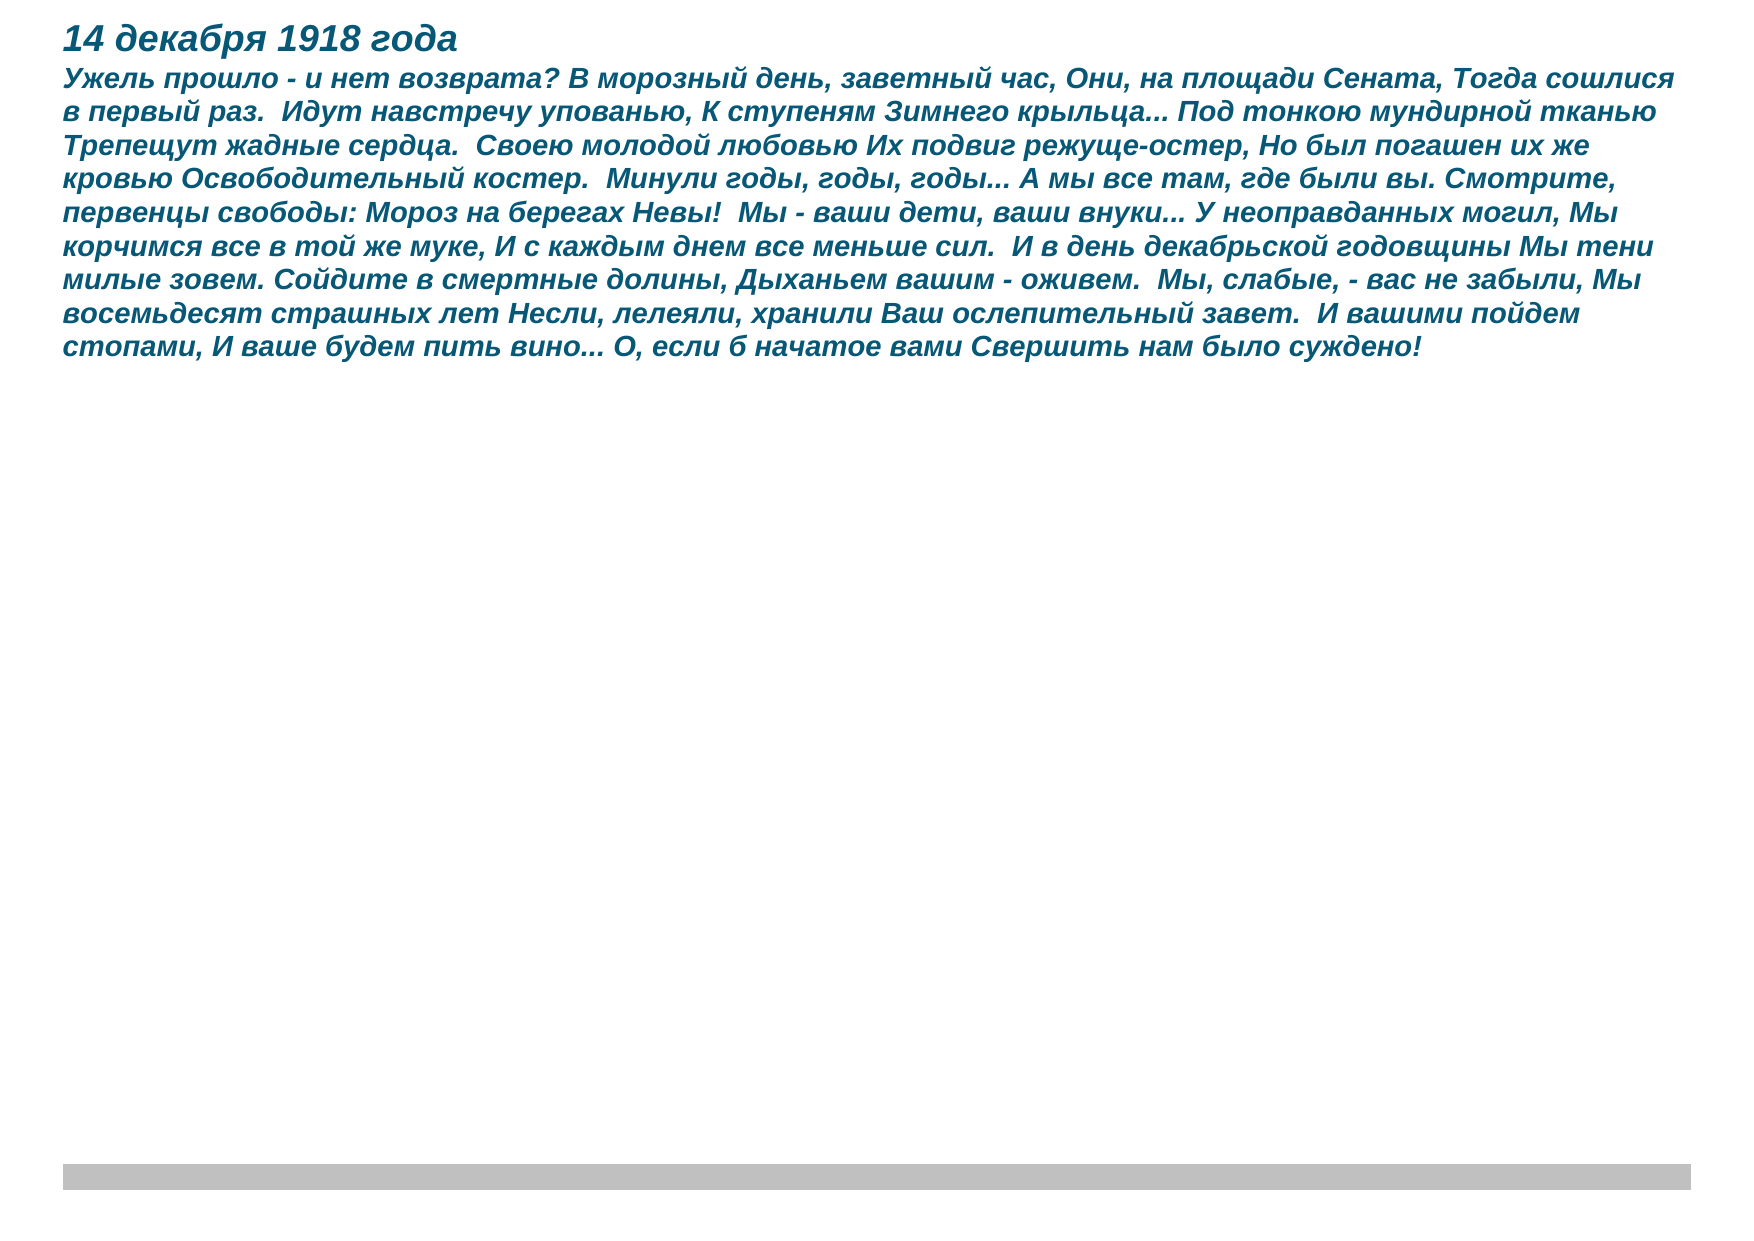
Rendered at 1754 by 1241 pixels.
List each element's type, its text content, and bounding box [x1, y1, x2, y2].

text Ужель прошло - и нет возврата? [62, 61, 1691, 363]
subtitle 14 декабря 1918 года [62, 17, 1691, 60]
